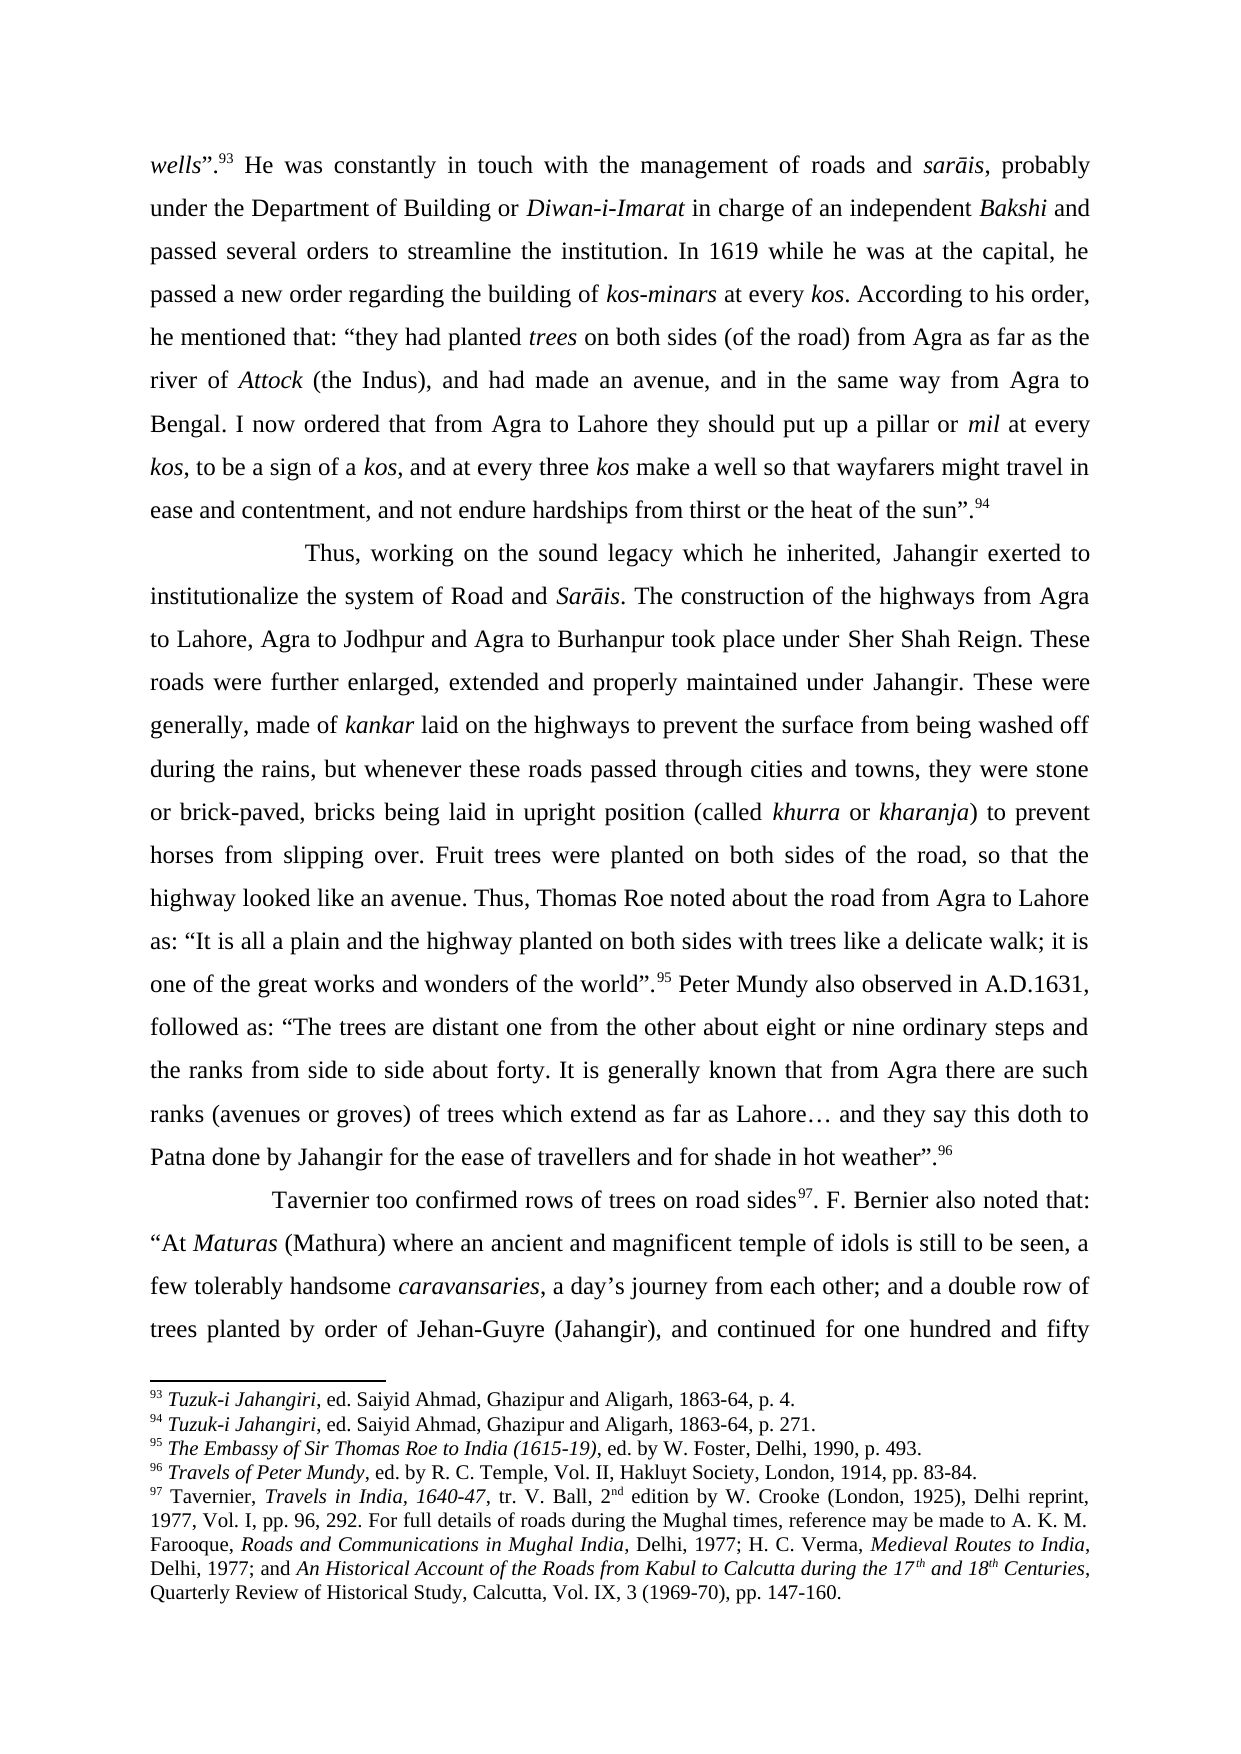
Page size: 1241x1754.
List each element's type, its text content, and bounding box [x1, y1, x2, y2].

text In order to replenish the funds under this account, Jahangir also ordered that if anybody in his Empire died without leaving any heir, his properties should be spent in: “building of mosques and sarais, the repair of broken bridges, and the digging of tanks and wells”. He was constantly in touch with the management of roads and sarāis, probably under the Department of Building or Diwan-i-Imarat in charge of an independent Bakshi and passed several orders to streamline the institution. In 1619 while he was at the capital, he passed a new order regarding the building of kos-minars at every kos. According to his order, he mentioned that: “they had planted trees on both sides (of the road) from Agra as far as the river of Attock (the Indus), and had made an avenue, and in the same way from Agra to Bengal. I now ordered that from Agra to Lahore they should put up a pillar or mil at every kos, to be a sign of a kos, and at every three kos make a well so that wayfarers might travel in ease and contentment, and not endure hardships from thirst or the heat of the sun”. [150, 150, 1090, 524]
text Thus, working on the sound legacy which he inherited, Jahangir exerted to institutionalize the system of Road and Sarāis. The construction of the highways from Agra to Lahore, Agra to Jodhpur and Agra to Burhanpur took place under Sher Shah Reign. These roads were further enlarged, extended and properly maintained under Jahangir. These were generally, made of kankar laid on the highways to prevent the surface from being washed off during the rains, but whenever these roads passed through cities and towns, they were stone or brick-paved, bricks being laid in upright position (called khurra or kharanja) to prevent horses from slipping over. Fruit trees were planted on both sides of the road, so that the highway looked like an avenue. Thus, Thomas Roe noted about the road from Agra to Lahore as: “It is all a plain and the highway planted on both sides with trees like a delicate walk; it is one of the great works and wonders of the world”. Peter Mundy also observed in A.D.1631, followed as: “The trees are distant one from the other about eight or nine ordinary steps and the ranks from side to side about forty. It is generally known that from Agra there are such ranks (avenues or groves) of trees which extend as far as Lahore… and they say this doth to Patna done by Jahangir for the ease of travellers and for shade in hot weather”. [150, 538, 1090, 1171]
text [150, 1185, 1090, 1343]
